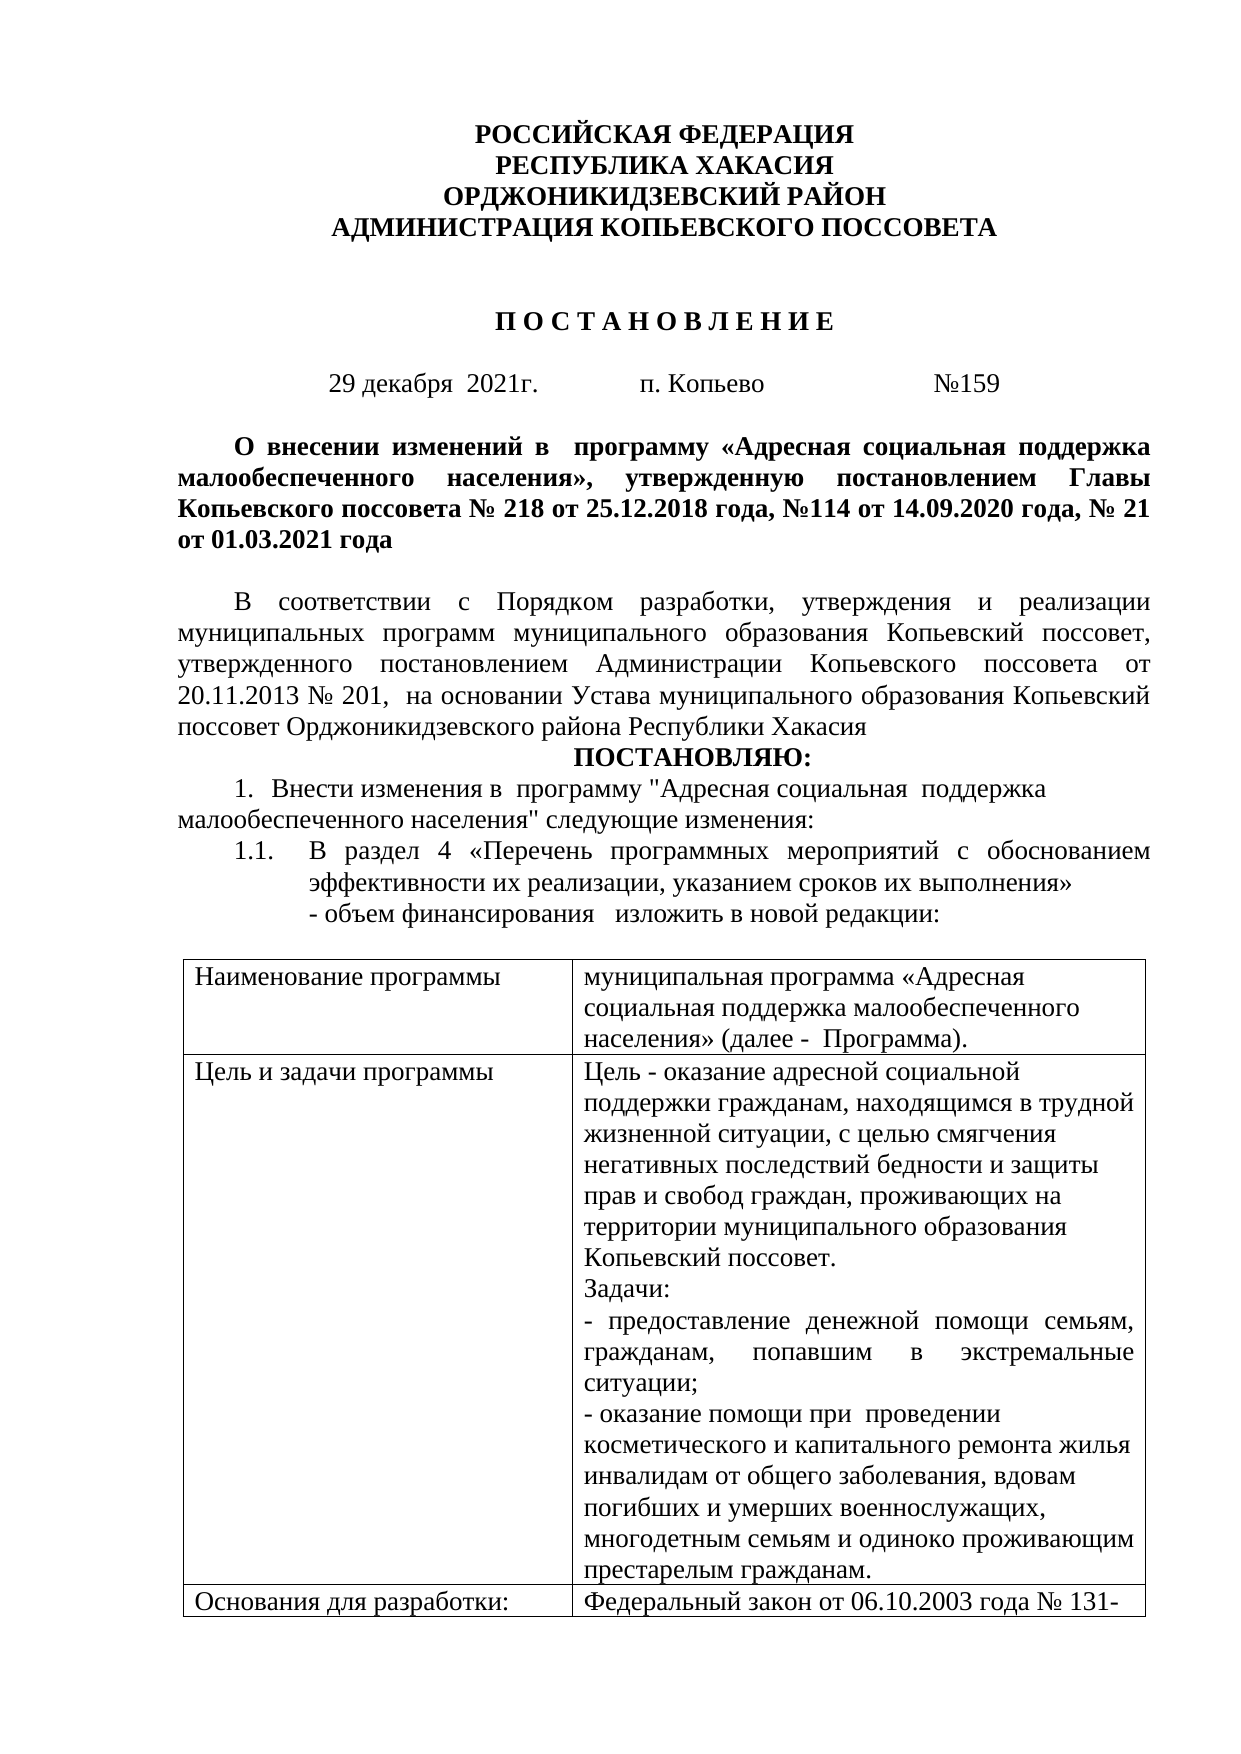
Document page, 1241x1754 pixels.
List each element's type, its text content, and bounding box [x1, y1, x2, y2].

table_cell Цель - оказание адресной социальной поддержки гражданам, находящимся в трудной жизненной ситуации, с целью смягчения негативных последствий бедности и защиты прав и свобод граждан, проживающих на территории муниципального образования Копьевский поссовет. Задачи: - предоставление денежной помощи семьям, гражданам, попавшим в экстремальные ситуации; - оказание помощи при проведении косметического и капитального ремонта жилья инвалидам от общего заболевания, вдовам погибших и умерших военнослужащих, многодетным семьям и одиноко проживающим престарелым гражданам. [573, 1055, 1145, 1584]
text О внесении изменений в программу «Адресная социальная поддержка малообеспеченного населения», утвержденную постановлением Главы Копьевского поссовета № 218 от 25.12.2018 года, №114 от 14.09.2020 года, № 21 от 01.03.2021 года [177, 429, 1152, 554]
text малообеспеченного населения" следующие изменения: [177, 803, 1152, 834]
text 29 декабря 2021г. п. Копьево №159 [177, 367, 1152, 398]
list - объем финансирования изложить в новой редакции: [308, 897, 1152, 928]
text РОССИЙСКАЯ ФЕДЕРАЦИЯ [177, 118, 1152, 149]
text В соответствии с Порядком разработки, утверждения и реализации муниципальных программ муниципального образования Копьевский поссовет, утвержденного постановлением Администрации Копьевского поссовета от 20.11.2013 № 201, на основании Устава муниципального образования Копьевский поссовет Орджоникидзевского района Республики Хакасия [177, 585, 1152, 741]
text ОРДЖОНИКИДЗЕВСКИЙ РАЙОН [177, 180, 1152, 212]
list В раздел 4 «Перечень программных мероприятий с обоснованием эффективности их реализации, указанием сроков их выполнения» [233, 834, 1152, 897]
text ПОСТАНОВЛЯЮ: [177, 741, 1152, 772]
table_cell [573, 1585, 1145, 1616]
text АДМИНИСТРАЦИЯ КОПЬЕВСКОГО ПОССОВЕТА [177, 212, 1152, 243]
text П О С Т А Н О В Л Е Н И Е [177, 305, 1152, 336]
table_cell Цель и задачи программы [184, 1055, 572, 1584]
table_header Наименование программы [184, 960, 572, 1053]
table_header муниципальная программа «Адресная социальная поддержка малообеспеченного населения» (далее - Программа). [573, 960, 1145, 1053]
list Внести изменения в программу "Адресная социальная поддержка [233, 772, 1152, 803]
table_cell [184, 1585, 572, 1616]
text РЕСПУБЛИКА ХАКАСИЯ [177, 149, 1152, 180]
